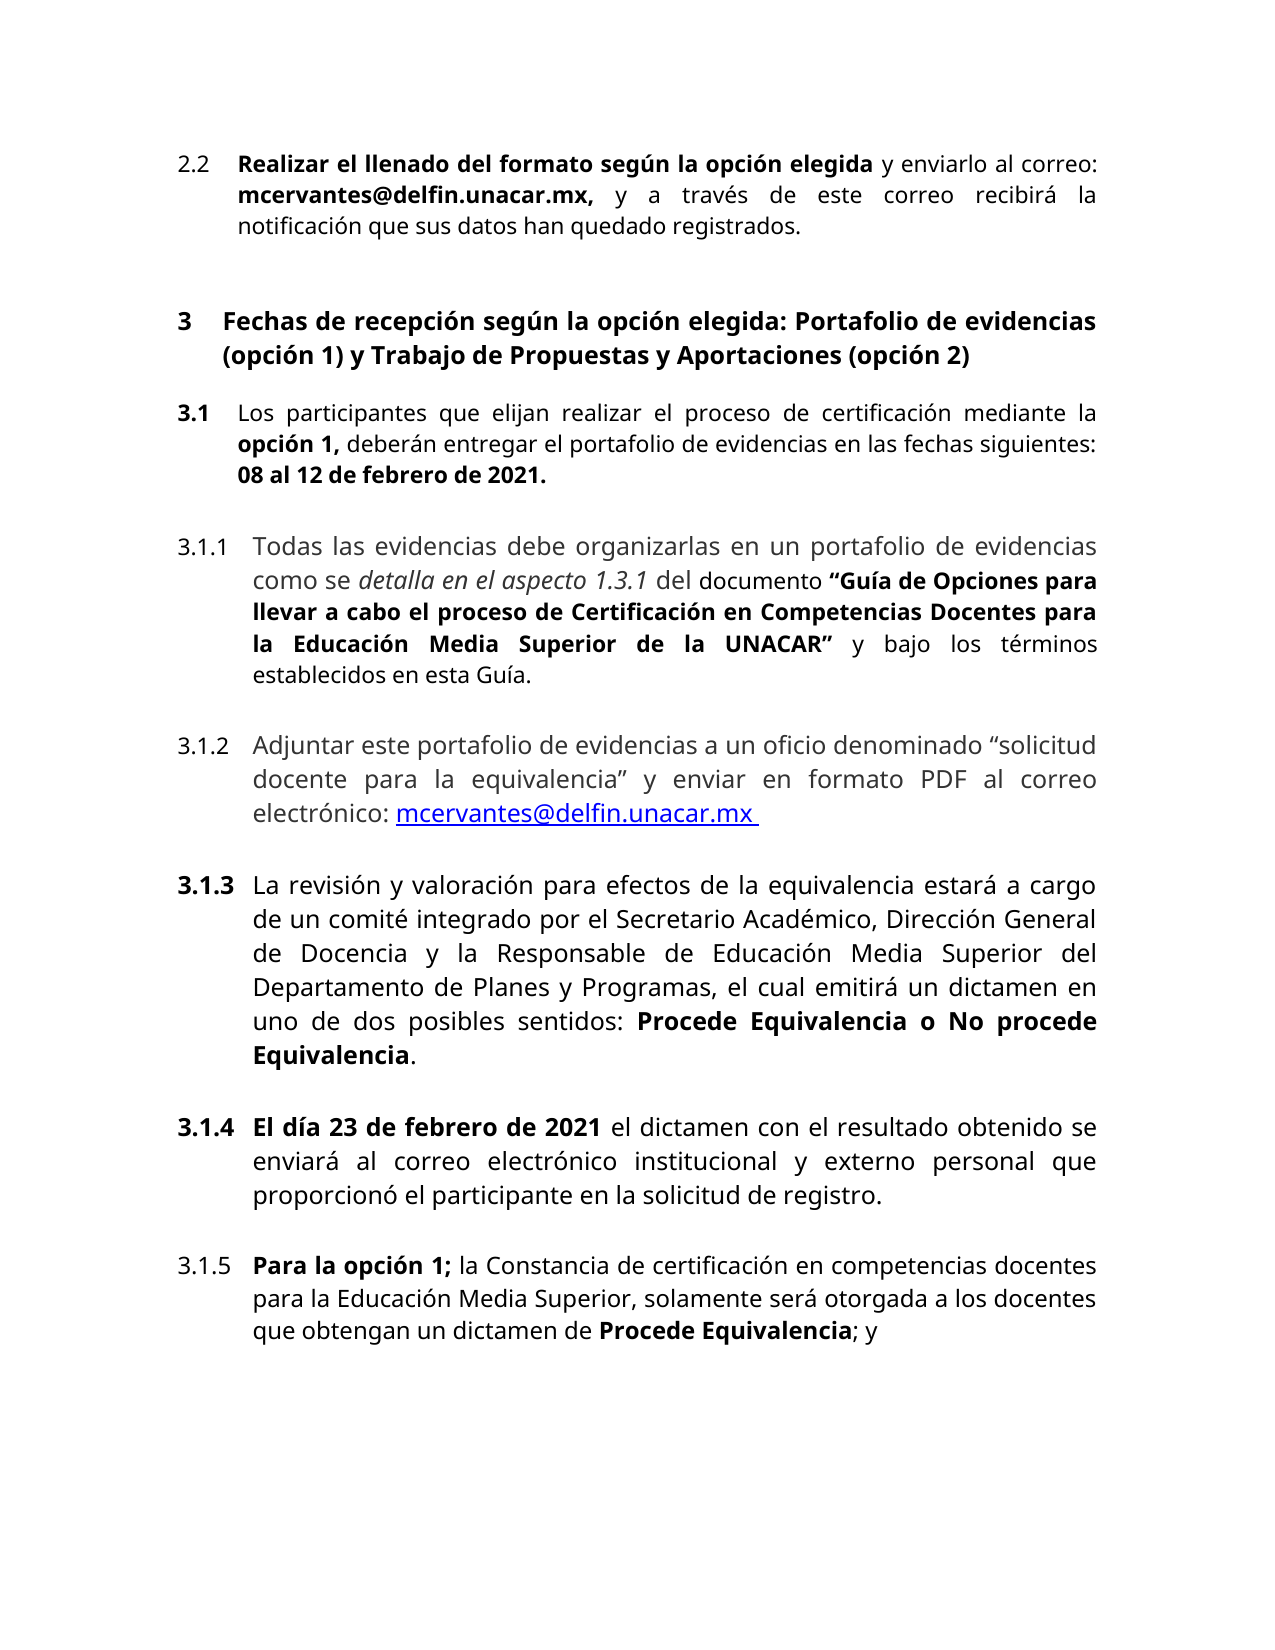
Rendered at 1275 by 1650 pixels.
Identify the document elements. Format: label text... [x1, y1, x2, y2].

subtitle La revisión y valoración para efectos de la equivalencia estará a cargo de un comité integrado por el Secretario Académico, Dirección General de Docencia y la Responsable de Educación Media Superior del Departamento de Planes y Programas, el cual emitirá un dictamen en uno de dos posibles sentidos: Procede Equivalencia o No procede Equivalencia. [177, 867, 1098, 1072]
subtitle Fechas de recepción según la opción elegida: Portafolio de evidencias (opción 1) y Trabajo de Propuestas y Aportaciones (opción 2) [177, 304, 1098, 372]
subtitle Todas las evidencias debe organizarlas en un portafolio de evidencias como se detalla en el aspecto 1.3.1 del documento “Guía de Opciones para llevar a cabo el proceso de Certificación en Competencias Docentes para la Educación Media Superior de la UNACAR” y bajo los términos establecidos en esta Guía. [177, 528, 1098, 690]
subtitle Realizar el llenado del formato según la opción elegida y enviarlo al correo: mcervantes@delfin.unacar.mx, y a través de este correo recibirá la notificación que sus datos han quedado registrados. [177, 148, 1098, 241]
subtitle Los participantes que elijan realizar el proceso de certificación mediante la opción 1, deberán entregar el portafolio de evidencias en las fechas siguientes: 08 al 12 de febrero de 2021. [177, 397, 1098, 491]
subtitle El día 23 de febrero de 2021 el dictamen con el resultado obtenido se enviará al correo electrónico institucional y externo personal que proporcionó el participante en la solicitud de registro. [177, 1109, 1098, 1211]
subtitle Para la opción 1; la Constancia de certificación en competencias docentes para la Educación Media Superior, solamente será otorgada a los docentes que obtengan un dictamen de Procede Equivalencia; y [177, 1249, 1098, 1347]
subtitle Adjuntar este portafolio de evidencias a un oficio denominado “solicitud docente para la equivalencia” y enviar en formato PDF al correo electrónico: mcervantes@delfin.unacar.mx [177, 728, 1098, 830]
